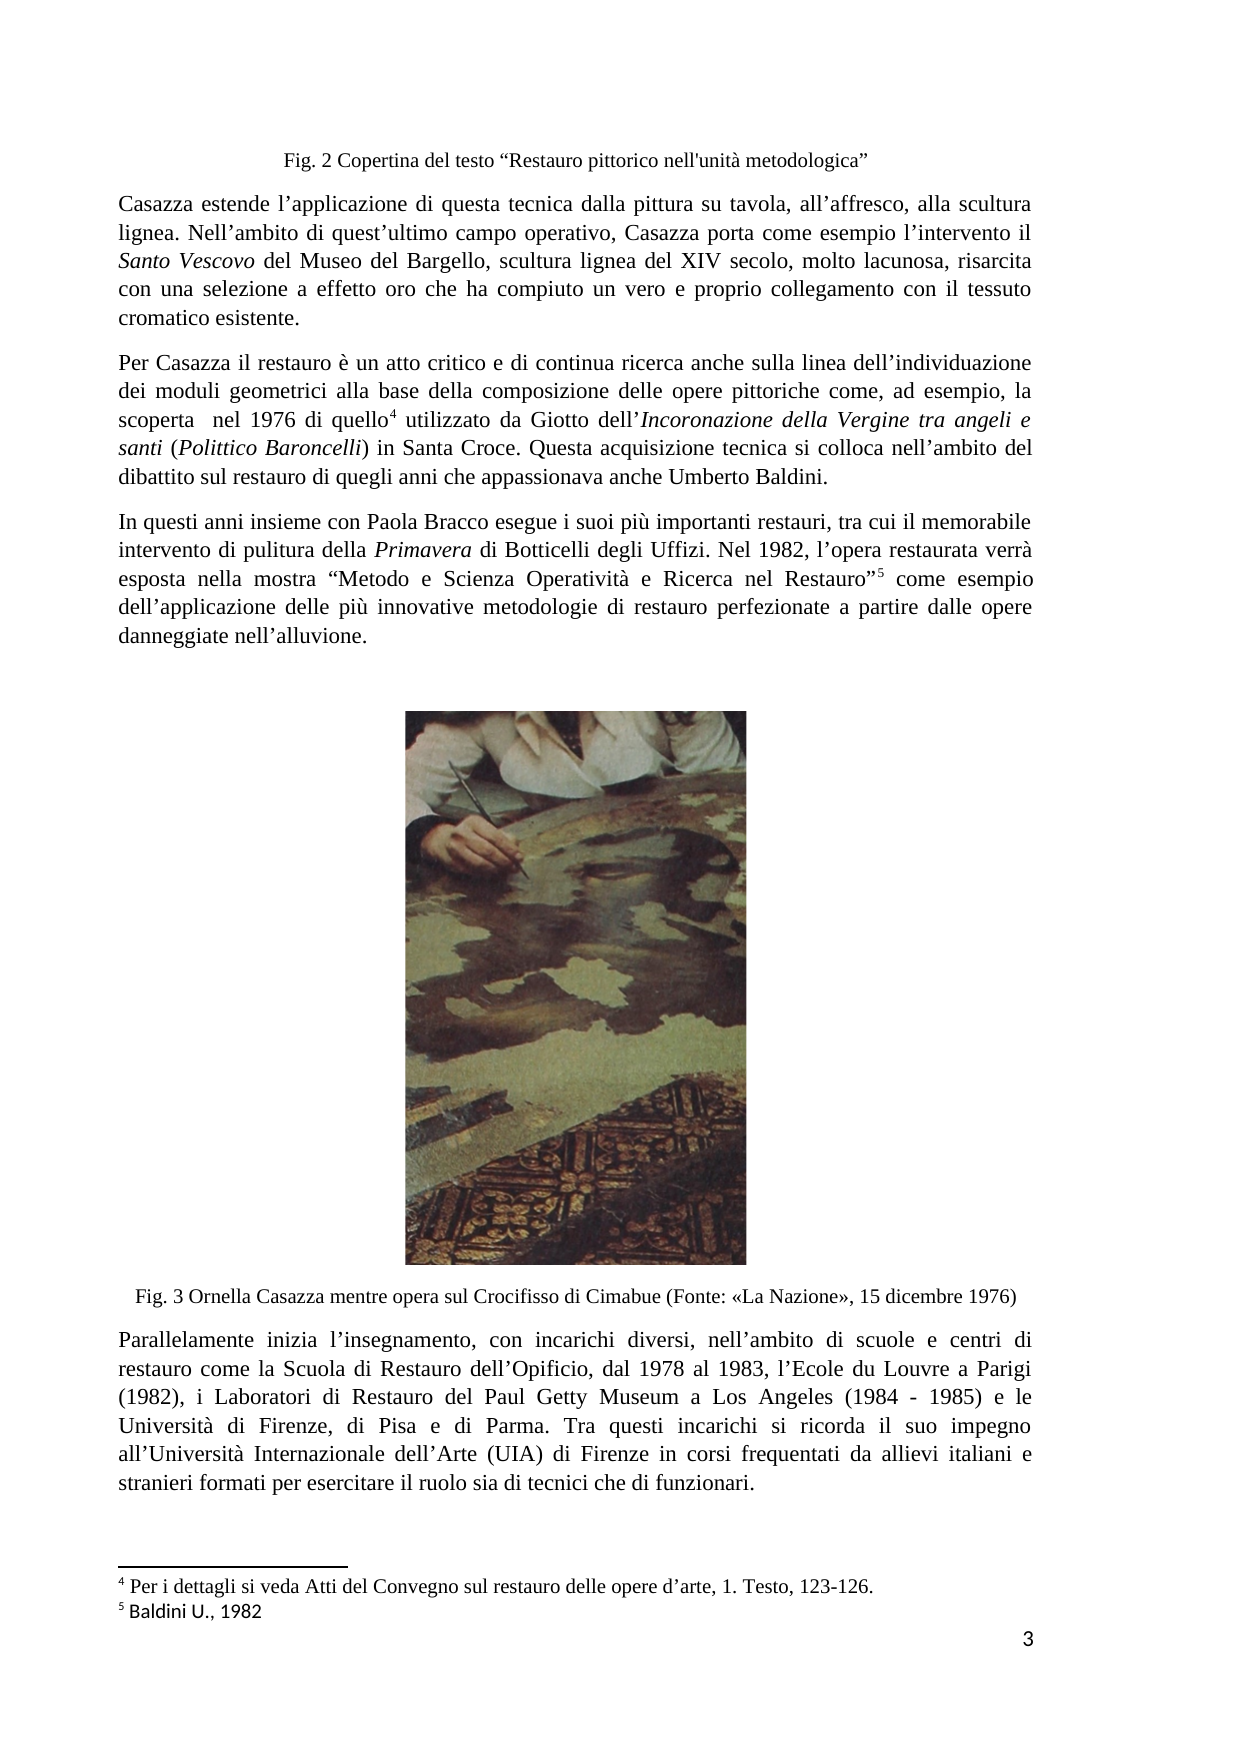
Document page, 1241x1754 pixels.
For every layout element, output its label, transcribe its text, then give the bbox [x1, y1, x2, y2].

picture [405, 711, 747, 1265]
text Fig. 3 Ornella Casazza mentre opera sul Crocifisso di Cimabue (Fonte: «La Nazione», 15 dicembre 1976) [118, 1284, 1034, 1308]
text Casazza estende l’applicazione di questa tecnica dalla pittura su tavola, all’affresco, alla scultura lignea. Nell’ambito di quest’ultimo campo operativo, Casazza porta come esempio l’intervento il Santo Vescovo del Museo del Bargello, scultura lignea del XIV secolo, molto lacunosa, risarcita con una selezione a effetto oro che ha compiuto un vero e proprio collegamento con il tessuto cromatico esistente. [118, 190, 1034, 330]
text Fig. 2 Copertina del testo “Restauro pittorico nell'unità metodologica” [118, 148, 1034, 172]
text Parallelamente inizia l’insegnamento, con incarichi diversi, nell’ambito di scuole e centri di restauro come la Scuola di Restauro dell’Opificio, dal 1978 al 1983, l’Ecole du Louvre a Parigi (1982), i Laboratori di Restauro del Paul Getty Museum a Los Angeles (1984 - 1985) e le Università di Firenze, di Pisa e di Parma. Tra questi incarichi si ricorda il suo impegno all’Università Internazionale dell’Arte (UIA) di Firenze in corsi frequentati da allievi italiani e stranieri formati per esercitare il ruolo sia di tecnici che di funzionari. [118, 1326, 1034, 1495]
text In questi anni insieme con Paola Bracco esegue i suoi più importanti restauri, tra cui il memorabile intervento di pulitura della Primavera di Botticelli degli Uffizi. Nel 1982, l’opera restaurata verrà esposta nella mostra “Metodo e Scienza Operatività e Ricerca nel Restauro” come esempio dell’applicazione delle più innovative metodologie di restauro perfezionate a partire dalle opere danneggiate nell’alluvione. [118, 508, 1034, 648]
text Per Casazza il restauro è un atto critico e di continua ricerca anche sulla linea dell’individuazione dei moduli geometrici alla base della composizione delle opere pittoriche come, ad esempio, la scoperta nel 1976 di quello utilizzato da Giotto dell’Incoronazione della Vergine tra angeli e santi (Polittico Baroncelli) in Santa Croce. Questa acquisizione tecnica si colloca nell’ambito del dibattito sul restauro di quegli anni che appassionava anche Umberto Baldini. [118, 349, 1034, 489]
